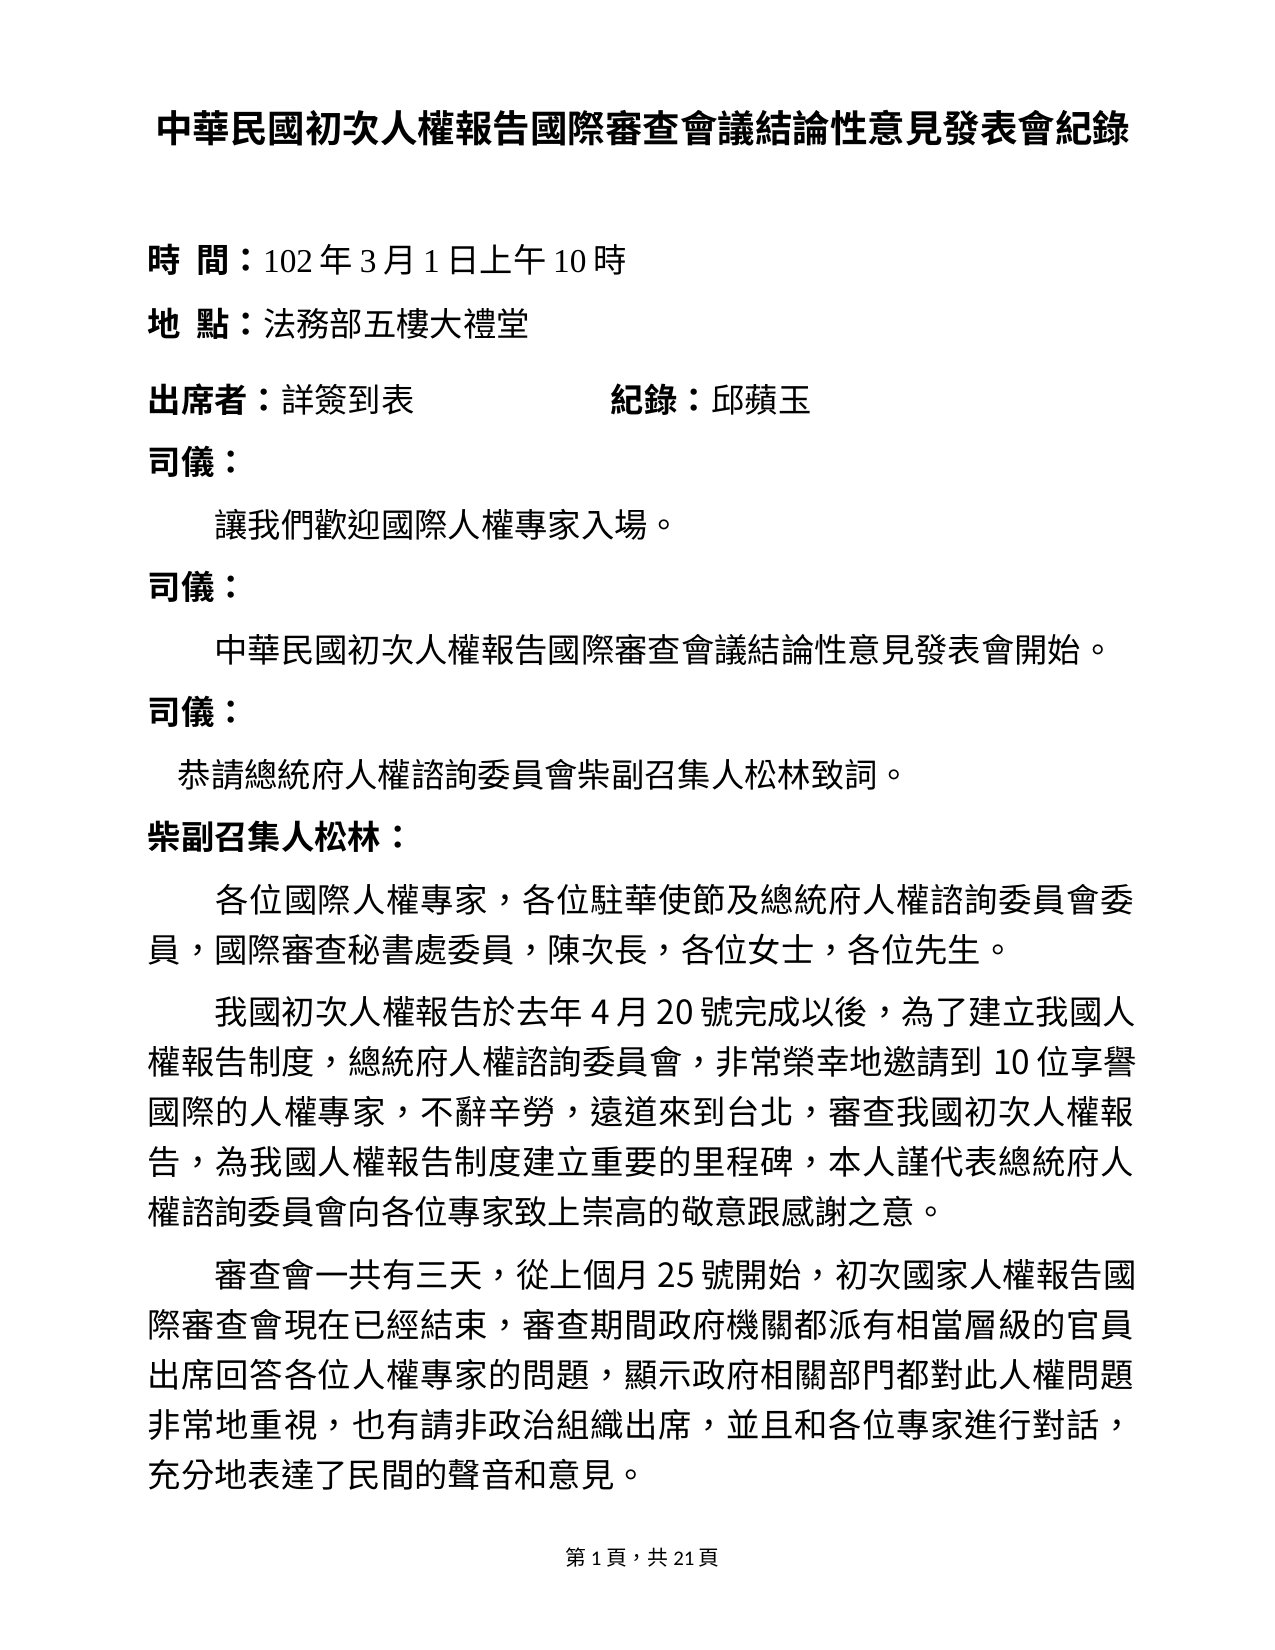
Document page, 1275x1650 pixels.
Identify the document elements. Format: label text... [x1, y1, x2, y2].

text 讓我們歡迎國際人權專家入場。 [148, 497, 1137, 547]
text 司儀： [148, 684, 1137, 734]
text 出席者：詳簽到表 紀錄：邱蘋玉 [148, 372, 1137, 422]
text 柴副召集人松林： [148, 809, 1137, 859]
text 司儀： [148, 434, 1137, 484]
text 各位國際人權專家，各位駐華使節及總統府人權諮詢委員會委員，國際審查秘書處委員，陳次長，各位女士，各位先生。 [148, 872, 1137, 972]
text 中華民國初次人權報告國際審查會議結論性意見發表會開始。 [148, 622, 1137, 672]
text 審查會一共有三天，從上個月25號開始，初次國家人權報告國際審查會現在已經結束，審查期間政府機關都派有相當層級的官員出席回答各位人權專家的問題，顯示政府相關部門都對此人權問題非常地重視，也有請非政治組織出席，並且和各位專家進行對話，充分地表達了民間的聲音和意見。 [148, 1247, 1137, 1497]
text 恭請總統府人權諮詢委員會柴副召集人松林致詞。 [148, 747, 1137, 797]
text 司儀： [148, 559, 1137, 609]
text 中華民國初次人權報告國際審查會議結論性意見發表會紀錄 [148, 101, 1137, 153]
text 時 間：102年3月1日上午10時 [148, 230, 1112, 282]
text 地 點：法務部五樓大禮堂 [148, 295, 1172, 347]
text 我國初次人權報告於去年4月20號完成以後，為了建立我國人權報告制度，總統府人權諮詢委員會，非常榮幸地邀請到10位享譽國際的人權專家，不辭辛勞，遠道來到台北，審查我國初次人權報告，為我國人權報告制度建立重要的里程碑，本人謹代表總統府人權諮詢委員會向各位專家致上崇高的敬意跟感謝之意。 [148, 984, 1137, 1234]
